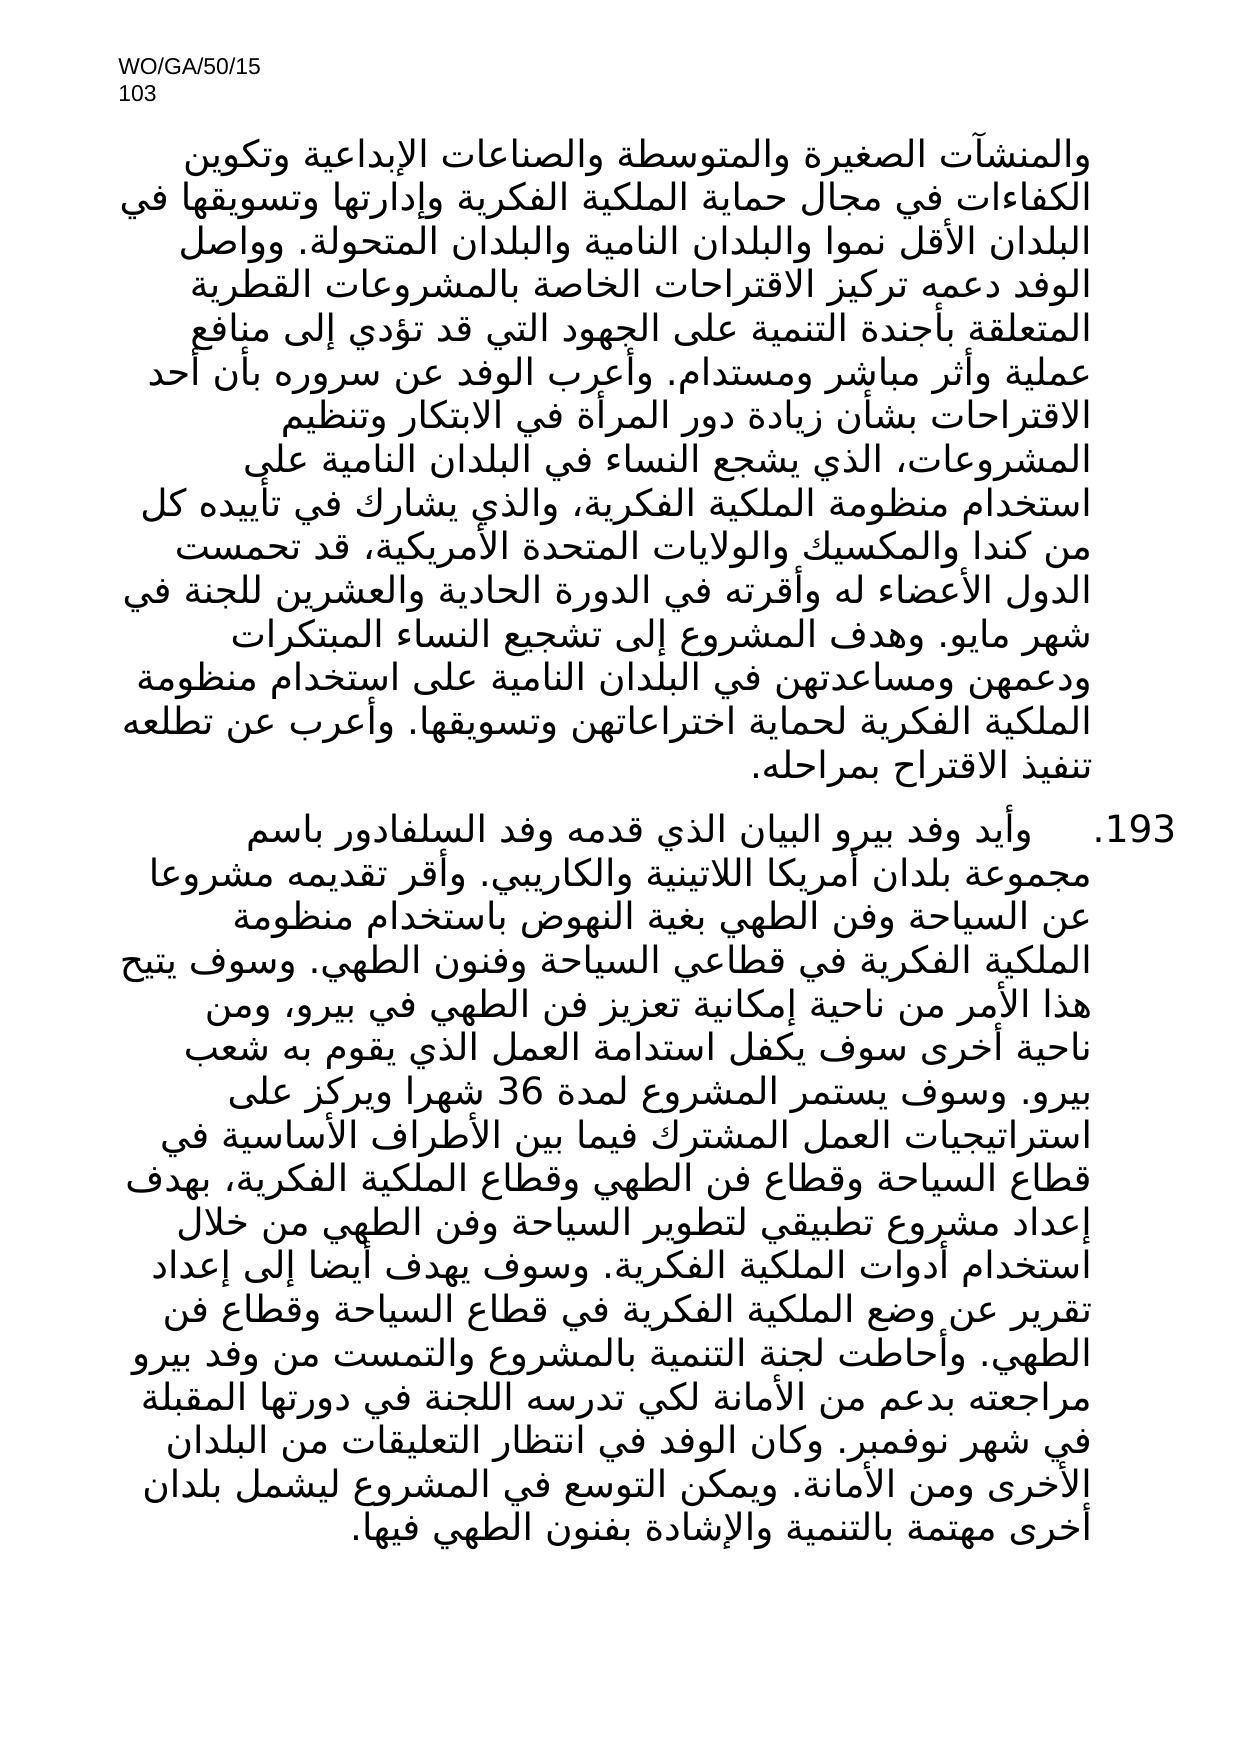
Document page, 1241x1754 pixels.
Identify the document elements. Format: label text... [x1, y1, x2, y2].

text وأيد وفد بيرو البيان الذي قدمه وفد السلفادور باسم مجموعة بلدان أمريكا اللاتينية والكاريبي. وأقر تقديمه مشروعا عن السياحة وفن الطهي بغية النهوض باستخدام منظومة الملكية الفكرية في قطاعي السياحة وفنون الطهي. وسوف يتيح هذا الأمر من ناحية إمكانية تعزيز فن الطهي في بيرو، ومن ناحية أخرى سوف يكفل استدامة العمل الذي يقوم به شعب بيرو. وسوف يستمر المشروع لمدة 36 شهرا ويركز على استراتيجيات العمل المشترك فيما بين الأطراف الأساسية في قطاع السياحة وقطاع فن الطهي وقطاع الملكية الفكرية، بهدف إعداد مشروع تطبيقي لتطوير السياحة وفن الطهي من خلال استخدام أدوات الملكية الفكرية. وسوف يهدف أيضا إلى إعداد تقرير عن وضع الملكية الفكرية في قطاع السياحة وقطاع فن الطهي. وأحاطت لجنة التنمية بالمشروع والتمست من وفد بيرو مراجعته بدعم من الأمانة لكي تدرسه اللجنة في دورتها المقبلة في شهر نوفمبر. وكان الوفد في انتظار التعليقات من البلدان الأخرى ومن الأمانة. ويمكن التوسع في المشروع ليشمل بلدان أخرى مهتمة بالتنمية والإشادة بفنون الطهي فيها. [118, 808, 1092, 1550]
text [118, 132, 1092, 787]
